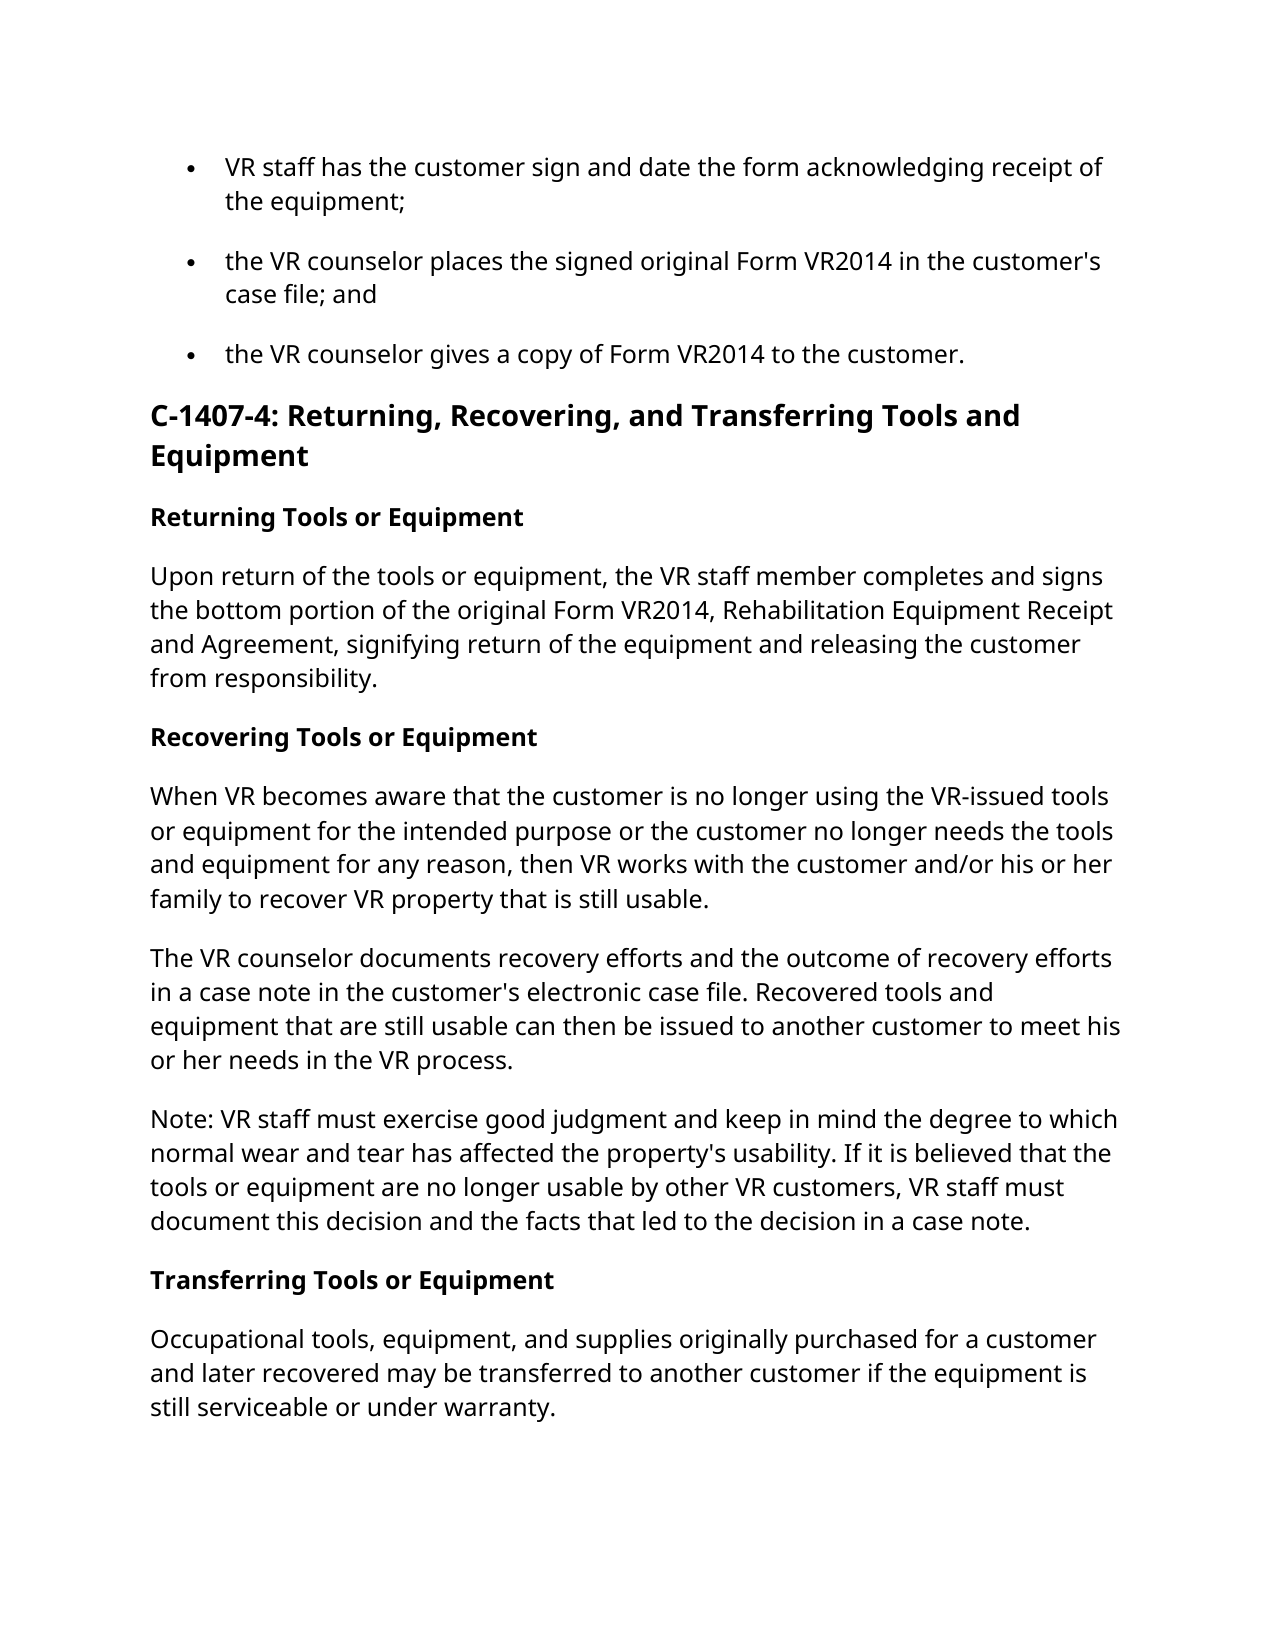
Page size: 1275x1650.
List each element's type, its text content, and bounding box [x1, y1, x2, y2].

text When VR becomes aware that the customer is no longer using the VR-issued tools or equipment for the intended purpose or the customer no longer needs the tools and equipment for any reason, then VR works with the customer and/or his or her family to recover VR property that is still usable. [150, 779, 1125, 915]
list the VR counselor places the signed original Form VR2014 in the customer's case file; and [187, 243, 1125, 311]
list the VR counselor gives a copy of Form VR2014 to the customer. [187, 336, 1125, 370]
list VR staff has the customer sign and date the form acknowledging receipt of the equipment; [187, 150, 1125, 218]
text The VR counselor documents recovery efforts and the outcome of recovery efforts in a case note in the customer's electronic case file. Recovered tools and equipment that are still usable can then be issued to another customer to meet his or her needs in the VR process. [150, 940, 1125, 1077]
subtitle C-1407-4: Returning, Recovering, and Transferring Tools and Equipment [150, 395, 1125, 475]
text Upon return of the tools or equipment, the VR staff member completes and signs the bottom portion of the original Form VR2014, Rehabilitation Equipment Receipt and Agreement, signifying return of the equipment and releasing the customer from responsibility. [150, 559, 1125, 695]
subtitle Returning Tools or Equipment [150, 500, 1125, 534]
text Note: VR staff must exercise good judgment and keep in mind the degree to which normal wear and tear has affected the property's usability. If it is believed that the tools or equipment are no longer usable by other VR customers, VR staff must document this decision and the facts that led to the decision in a case note. [150, 1102, 1125, 1238]
subtitle Transferring Tools or Equipment [150, 1263, 1125, 1297]
text Occupational tools, equipment, and supplies originally purchased for a customer and later recovered may be transferred to another customer if the equipment is still serviceable or under warranty. [150, 1322, 1125, 1424]
subtitle Recovering Tools or Equipment [150, 720, 1125, 754]
